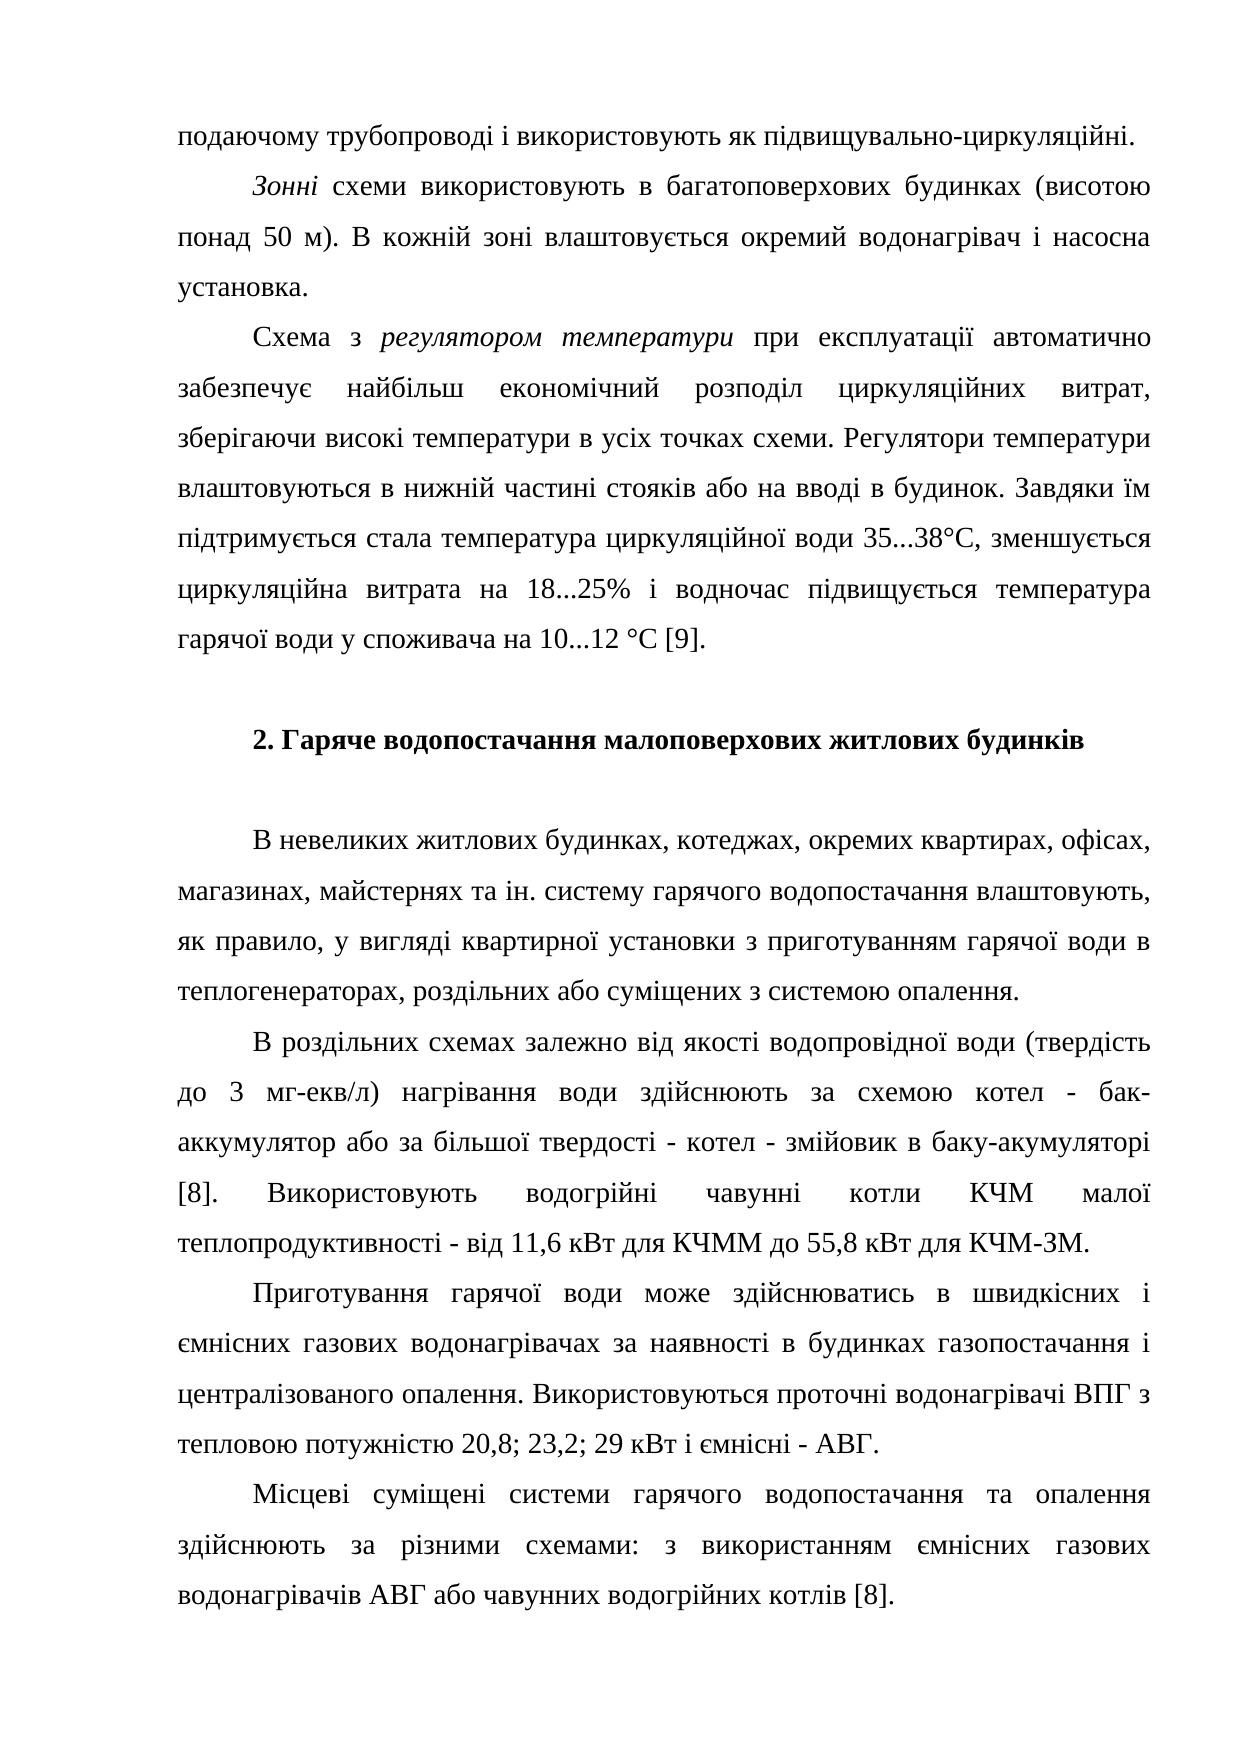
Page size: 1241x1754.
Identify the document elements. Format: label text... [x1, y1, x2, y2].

text В невеликих житлових будинках, котеджах, окремих квартирах, офісах, магазинах, майстернях та ін. систему гарячого водопостачання влаштовують, як правило, у вигляді квартирної установки з приготуванням гарячої води в теплогенераторах, роздільних або суміщених з системою опалення. [177, 822, 1152, 1007]
text Зонні схеми використовують в багатоповерхових будинках (висотою понад 50 м). В кожній зоні влаштовується окремий водонагрівач і насосна установка. [177, 168, 1152, 303]
text Місцеві суміщені системи гарячого водопостачання та опалення здійснюють за різними схемами: з використанням ємнісних газових водонагрівачів АВГ або чавунних водогрійних котлів [8]. [177, 1477, 1152, 1611]
text 2. Гаряче водопостачання малоповерхових житлових будинків [177, 722, 1152, 755]
text Схема з регулятором температури при експлуатації автоматично забезпечує найбільш економічний розподіл циркуляційних витрат, зберігаючи високі температури в усіх точках схеми. Регулятори температури влаштовуються в нижній частині стояків або на вводі в будинок. Завдяки їм підтримується стала температура циркуляційної води 35...38°С, зменшується циркуляційна витрата на 18...25% і водночас підвищується температура гарячої води у споживача на 10...12 °С [9]. [177, 319, 1152, 655]
text В роздільних схемах залежно від якості водопровідної води (твердість до 3 мг-екв/л) нагрівання води здійснюють за схемою котел - бак-аккумулятор або за більшої твердості - котел - змійовик в баку-акумуляторі [8]. Використовують водогрійні чавунні котли КЧМ малої теплопродуктивності - від 11,6 кВт для КЧММ до 55,8 кВт для КЧМ-ЗМ. [177, 1024, 1152, 1258]
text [177, 118, 1152, 152]
text Приготування гарячої води може здійснюватись в швидкісних і ємнісних газових водонагрівачах за наявності в будинках газопостачання і централізованого опалення. Використовуються проточні водонагрівачі ВПГ з тепловою потужністю 20,8; 23,2; 29 кВт і ємнісні - АВГ. [177, 1275, 1152, 1460]
